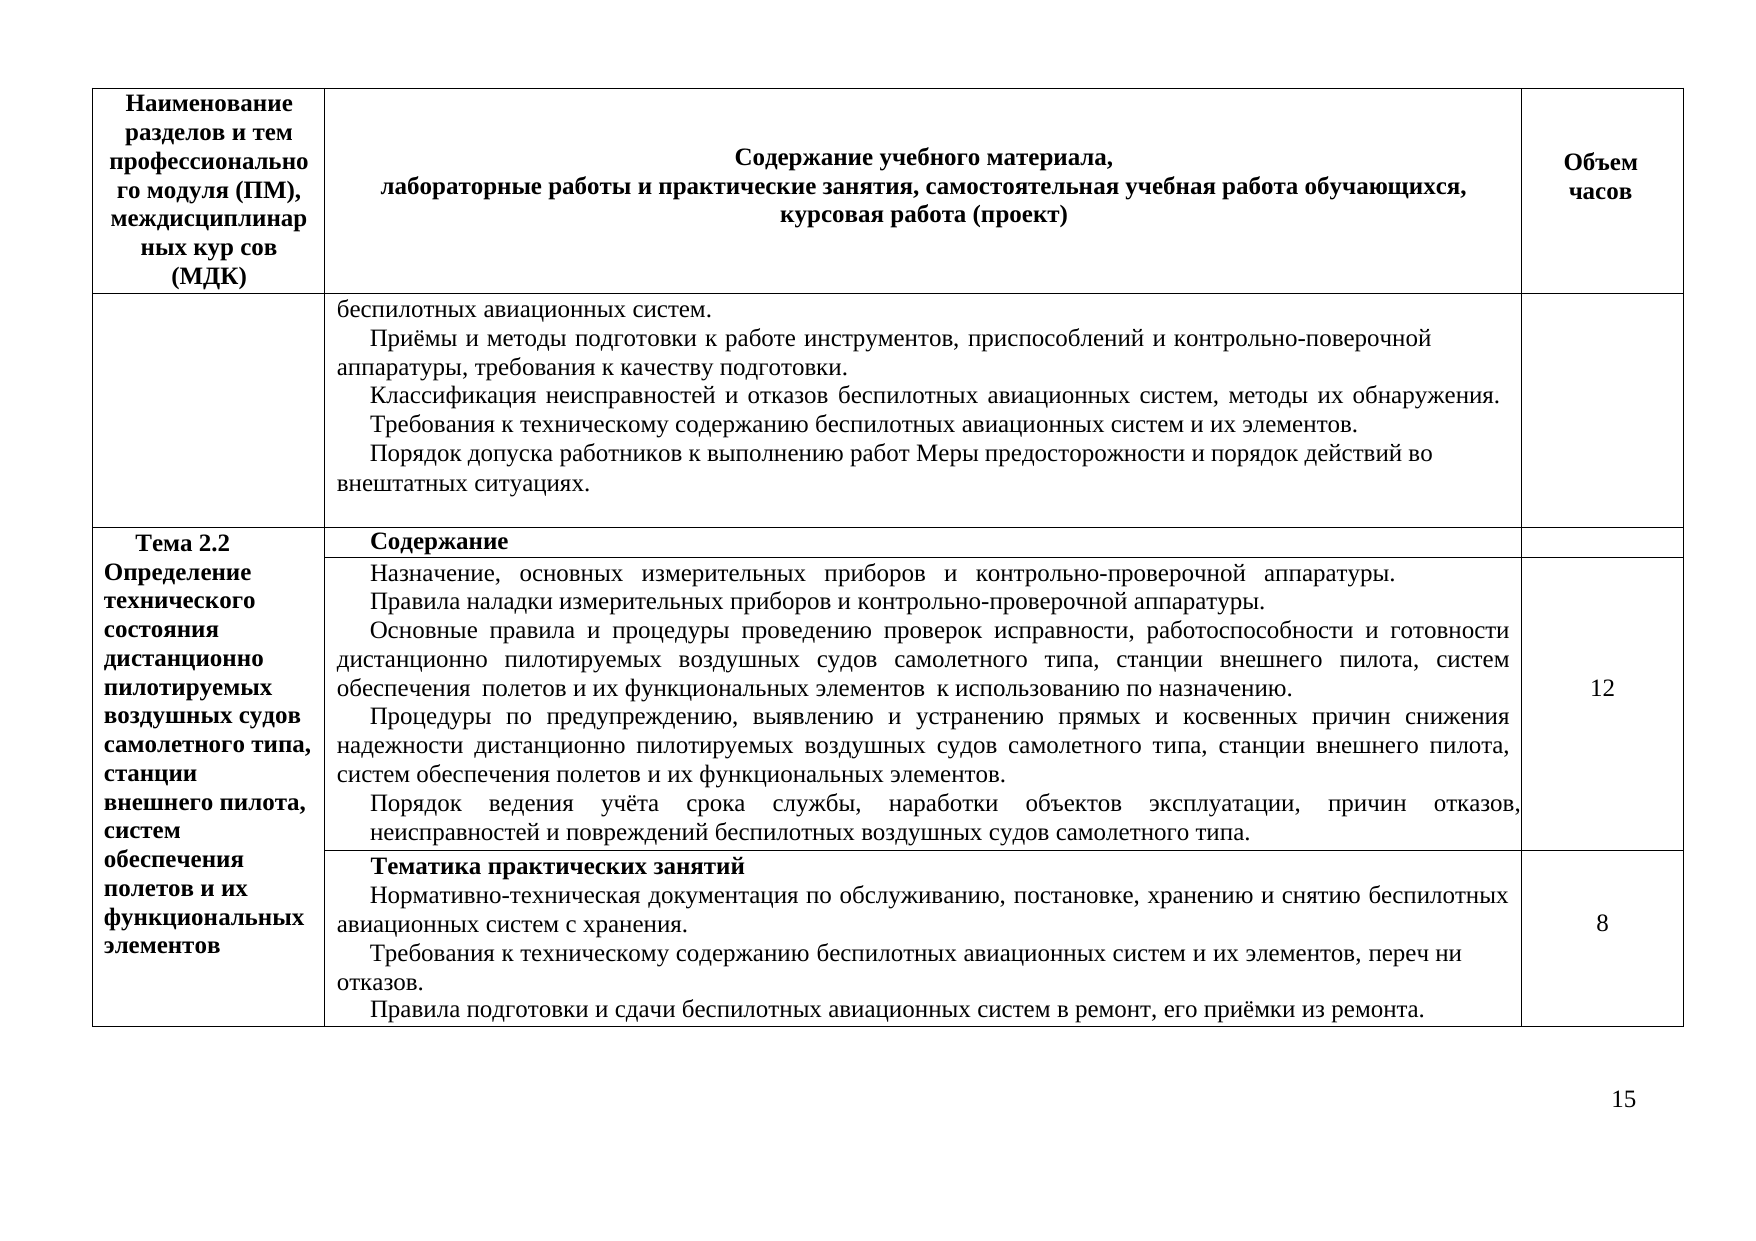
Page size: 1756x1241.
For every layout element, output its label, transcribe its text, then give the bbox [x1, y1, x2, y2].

table_cell [1522, 294, 1683, 527]
table_header Наименование разделов и тем профессионального модуля (ПМ), междисциплинарных кур сов (МДК) [93, 89, 324, 292]
table_cell 12 [1522, 558, 1683, 850]
table_cell беспилотных авиационных систем. Приёмы и методы подготовки к работе инструментов, приспособлений и контрольно-поверочной аппаратуры, требования к качеству подготовки. Классификация неисправностей и отказов беспилотных авиационных систем, методы их обнаружения. Требования к техническому содержанию беспилотных авиационных систем и их элементов. Порядок допуска работников к выполнению работ Меры предосторожности и порядок действий во внештатных ситуациях. [325, 294, 1521, 527]
table_cell [93, 294, 324, 527]
table_cell Тема 2.2 Определение технического состояния дистанционно пилотируемых воздушных судов самолетного типа, станции внешнего пилота, систем обеспечения полетов и их функциональных элементов [93, 528, 324, 1026]
table_cell Тематика практических занятий Нормативно-техническая документация по обслуживанию, постановке, хранению и снятию беспилотных авиационных систем с хранения. Требования к техническому содержанию беспилотных авиационных систем и их элементов, переч ни отказов. Правила подготовки и сдачи беспилотных авиационных систем в ремонт, его приёмки из ремонта. [325, 851, 1521, 1026]
table_header Содержание учебного материала, лабораторные работы и практические занятия, самостоятельная учебная работа обучающихся, курсовая работа (проект) [325, 89, 1521, 292]
table_cell 8 [1522, 851, 1683, 1026]
table_cell Содержание [325, 528, 1521, 557]
table_header Объем часов [1522, 89, 1683, 292]
table_cell [1522, 528, 1683, 557]
table_cell Назначение, основных измерительных приборов и контрольно-проверочной аппаратуры. Правила наладки измерительных приборов и контрольно-проверочной аппаратуры. Основные правила и процедуры проведению проверок исправности, работоспособности и готовности дистанционно пилотируемых воздушных судов самолетного типа, станции внешнего пилота, систем обеспечения полетов и их функциональных элементов к использованию по назначению. Процедуры по предупреждению, выявлению и устранению прямых и косвенных причин снижения надежности дистанционно пилотируемых воздушных судов самолетного типа, станции внешнего пилота, систем обеспечения полетов и их функциональных элементов. Порядок ведения учёта срока службы, наработки объектов эксплуатации, причин отказов, неисправностей и повреждений беспилотных воздушных судов самолетного типа. [325, 558, 1521, 850]
